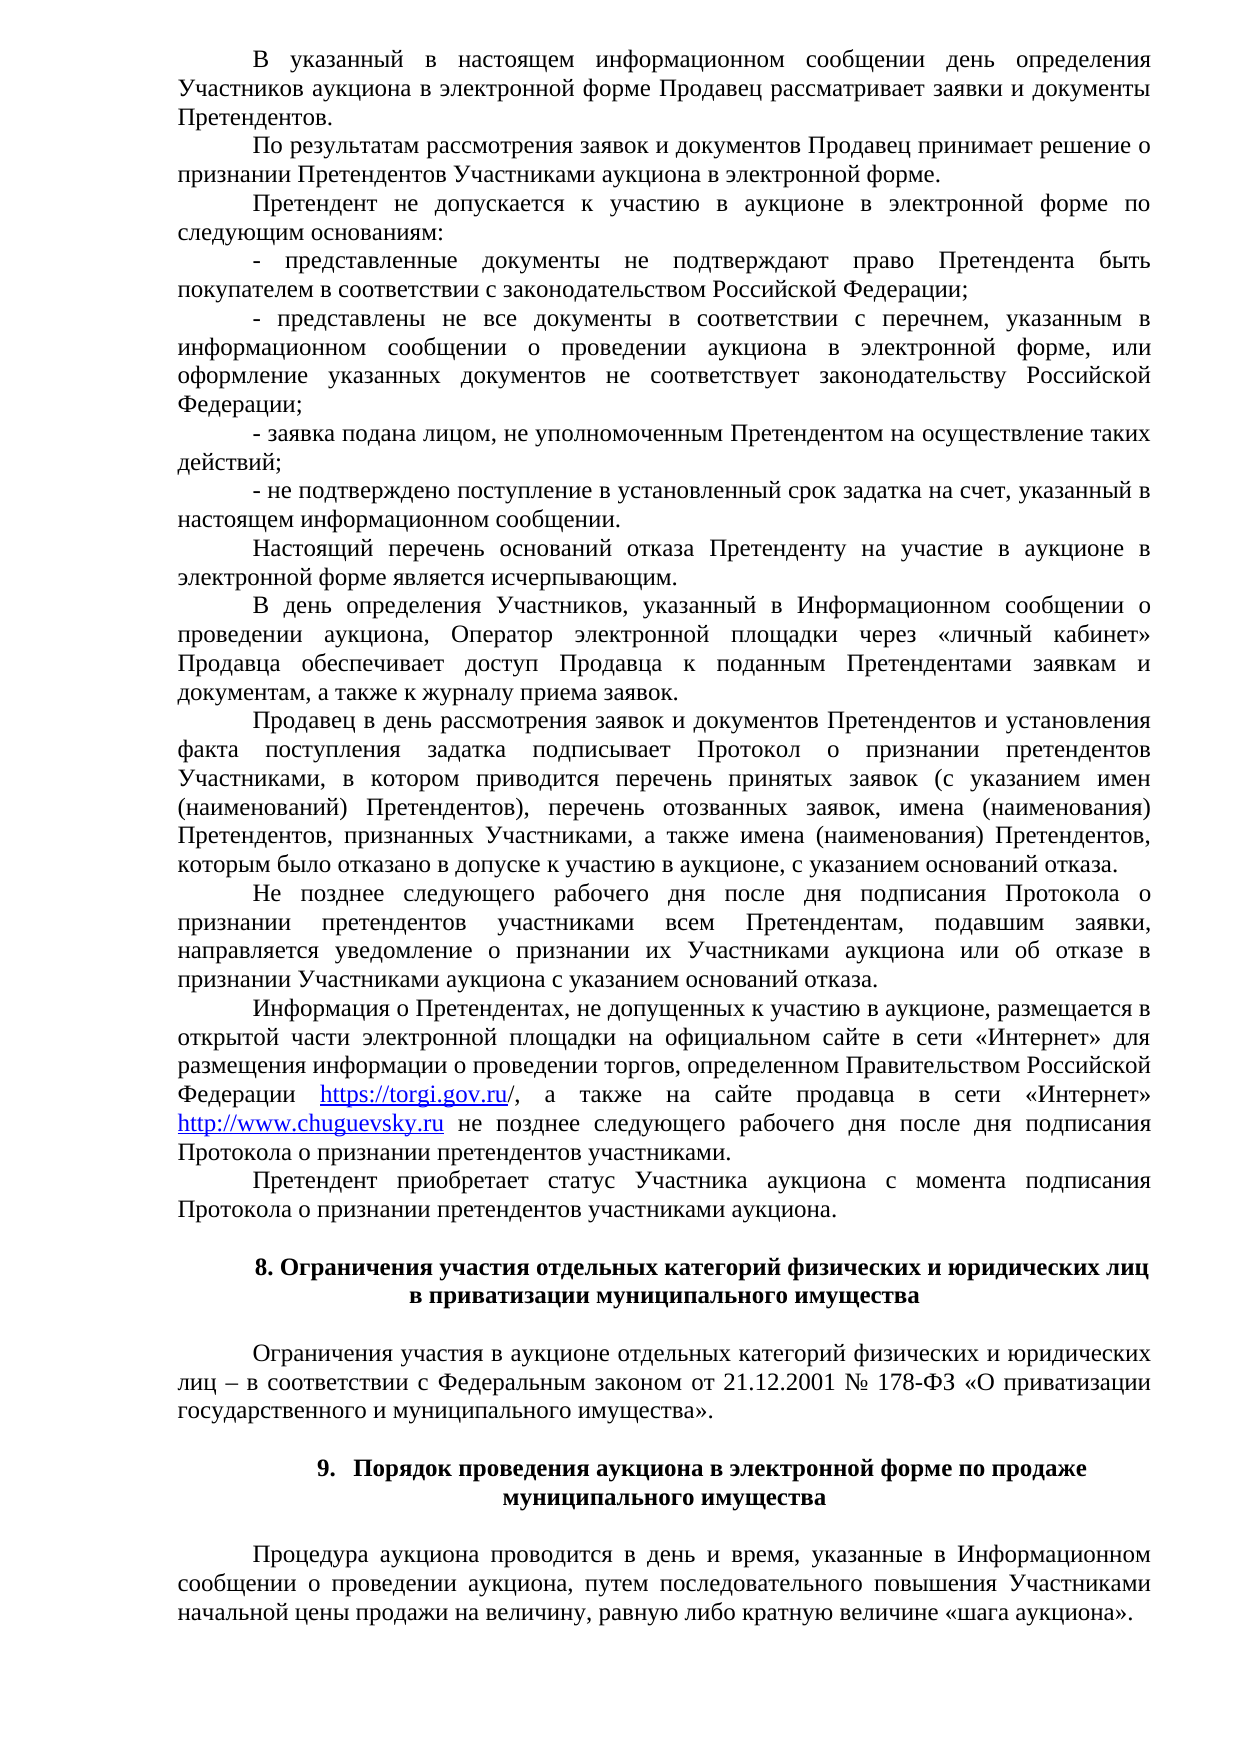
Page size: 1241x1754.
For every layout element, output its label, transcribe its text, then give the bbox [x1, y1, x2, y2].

text Настоящий перечень оснований отказа Претенденту на участие в аукционе в электронной форме является исчерпывающим. [177, 533, 1152, 591]
text В указанный в настоящем информационном сообщении день определения Участников аукциона в электронной форме Продавец рассматривает заявки и документы Претендентов. [177, 44, 1152, 131]
text - заявка подана лицом, не уполномоченным Претендентом на осуществление таких действий; [177, 418, 1152, 476]
text В день определения Участников, указанный в Информационном сообщении о проведении аукциона, Оператор электронной площадки через «личный кабинет» Продавца обеспечивает доступ Продавца к поданным Претендентами заявкам и документам, а также к журналу приема заявок. [177, 591, 1152, 706]
list Ограничения участия в аукционе отдельных категорий физических и юридических лиц – в соответствии с Федеральным законом от 21.12.2001 № 178-ФЗ «О приватизации государственного и муниципального имущества». [177, 1338, 1152, 1424]
text Продавец в день рассмотрения заявок и документов Претендентов и установления факта поступления задатка подписывает Протокол о признании претендентов Участниками, в котором приводится перечень принятых заявок (с указанием имен (наименований) Претендентов), перечень отозванных заявок, имена (наименования) Претендентов, признанных Участниками, а также имена (наименования) Претендентов, которым было отказано в допуске к участию в аукционе, с указанием оснований отказа. [177, 706, 1152, 878]
text 8. Ограничения участия отдельных категорий физических и юридических лиц в приватизации муниципального имущества [177, 1252, 1152, 1309]
text Процедура аукциона проводится в день и время, указанные в Информационном сообщении о проведении аукциона, путем последовательного повышения Участниками начальной цены продажи на величину, равную либо кратную величине «шага аукциона». [177, 1539, 1152, 1626]
text - представленные документы не подтверждают право Претендента быть покупателем в соответствии с законодательством Российской Федерации; [177, 246, 1152, 303]
text - не подтверждено поступление в установленный срок задатка на счет, указанный в настоящем информационном сообщении. [177, 476, 1152, 533]
text По результатам рассмотрения заявок и документов Продавец принимает решение о признании Претендентов Участниками аукциона в электронной форме. [177, 131, 1152, 188]
text Не позднее следующего рабочего дня после дня подписания Протокола о признании претендентов участниками всем Претендентам, подавшим заявки, направляется уведомление о признании их Участниками аукциона или об отказе в признании Участниками аукциона с указанием оснований отказа. [177, 878, 1152, 993]
text Претендент не допускается к участию в аукционе в электронной форме по следующим основаниям: [177, 188, 1152, 246]
list Порядок проведения аукциона в электронной форме по продаже муниципального имущества [177, 1453, 1152, 1511]
text Информация о Претендентах, не допущенных к участию в аукционе, размещается в открытой части электронной площадки на официальном сайте в сети «Интернет» для размещения информации о проведении торгов, определенном Правительством Российской Федерации https://torgi.gov.ru/, а также на сайте продавца в сети «Интернет» http://www.chuguevsky.ru не позднее следующего рабочего дня после дня подписания Протокола о признании претендентов участниками. [177, 993, 1152, 1166]
text Претендент приобретает статус Участника аукциона с момента подписания Протокола о признании претендентов участниками аукциона. [177, 1166, 1152, 1223]
text - представлены не все документы в соответствии с перечнем, указанным в информационном сообщении о проведении аукциона в электронной форме, или оформление указанных документов не соответствует законодательству Российской Федерации; [177, 303, 1152, 418]
